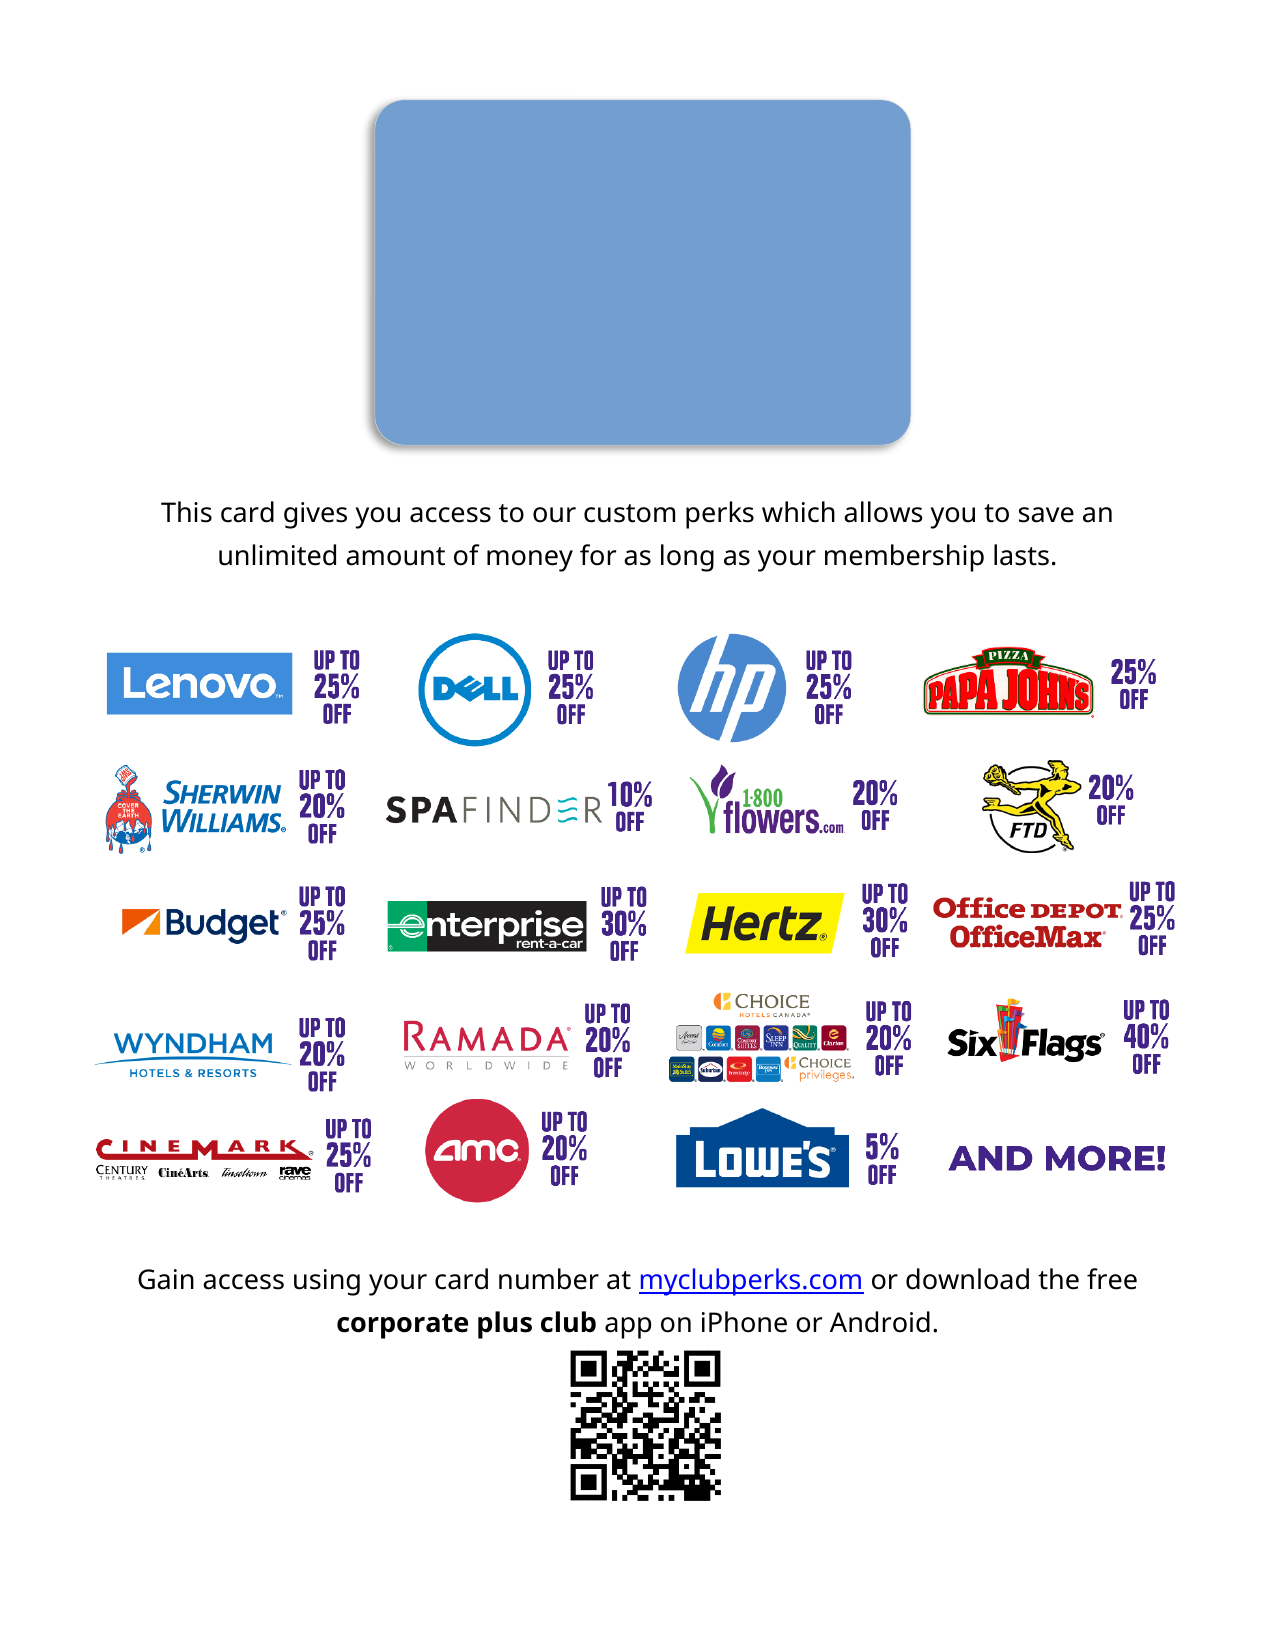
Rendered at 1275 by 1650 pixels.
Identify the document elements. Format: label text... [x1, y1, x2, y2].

text Gain access using your card number at myclubperks.com or download the free corporate plus club app on iPhone or Android. [103, 1261, 1172, 1340]
text This card gives you access to our custom perks which allows you to save an unlimited amount of money for as long as your membership lasts. [112, 494, 1162, 573]
picture [565, 1345, 724, 1505]
picture [78, 620, 1196, 1214]
